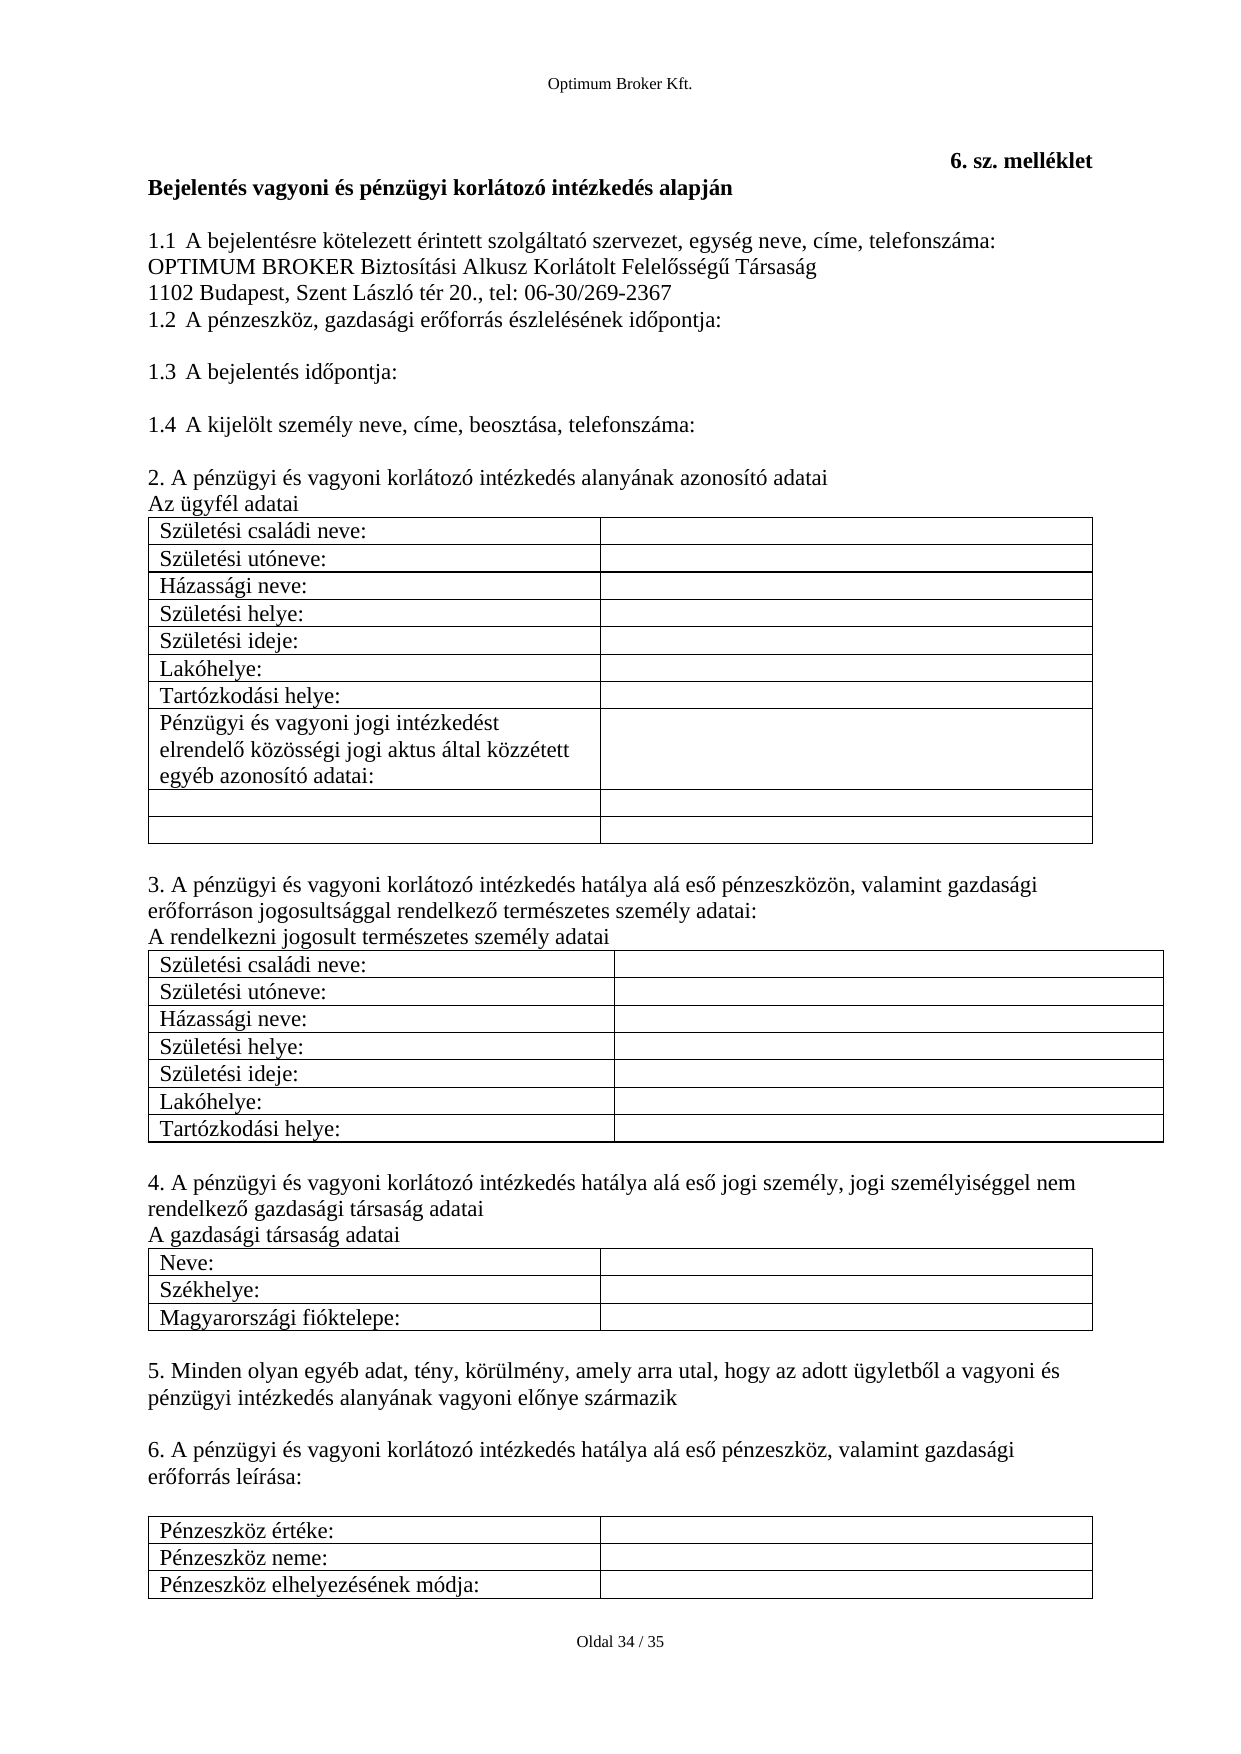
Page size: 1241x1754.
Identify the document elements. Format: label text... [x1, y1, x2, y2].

table_header [601, 518, 1092, 544]
table_cell [601, 1544, 1092, 1570]
table_cell Születési helye: [149, 1033, 614, 1059]
list A kijelölt személy neve, címe, beosztása, telefonszáma: [148, 411, 1093, 437]
list A pénzeszköz, gazdasági erőforrás észlelésének időpontja: [148, 306, 1093, 332]
table_cell [615, 1006, 1163, 1032]
list A bejelentés időpontja: [148, 358, 1093, 385]
table_cell [149, 790, 600, 816]
table_cell [601, 545, 1092, 571]
table_header [615, 951, 1163, 977]
table_cell [615, 1033, 1163, 1059]
table_cell Tartózkodási helye: [149, 1115, 614, 1141]
text 6. sz. melléklet [148, 148, 1093, 174]
table_cell [601, 709, 1092, 788]
table_cell [615, 1088, 1163, 1114]
table_header [601, 1517, 1092, 1543]
table_cell Születési helye: [149, 600, 600, 626]
text A gazdasági társaság adatai [148, 1222, 1093, 1248]
table_cell [601, 1304, 1092, 1330]
table_cell Magyarországi fióktelepe: [149, 1304, 600, 1330]
table_cell [601, 817, 1092, 843]
text pénzügyi és vagyoni korlátozó intézkedés hatálya alá eső pénzeszközön, valamint gazdasági erőforráson jogosultsággal rendelkező természetes személy adatai: [148, 871, 1093, 923]
table_cell Tartózkodási helye: [149, 682, 600, 708]
table_cell [601, 655, 1092, 681]
table_cell Születési ideje: [149, 627, 600, 653]
table_cell Pénzügyi és vagyoni jogi intézkedést elrendelő közösségi jogi aktus által közzétett egyéb azonosító adatai: [149, 709, 600, 788]
table_header Születési családi neve: [149, 951, 614, 977]
table_cell [615, 1060, 1163, 1087]
table_header Neve: [149, 1249, 600, 1275]
table_cell [615, 1115, 1163, 1141]
table_cell Születési utóneve: [149, 545, 600, 571]
table_cell [601, 627, 1092, 653]
table_cell Lakóhelye: [149, 655, 600, 681]
text 1102 Budapest, Szent László tér 20., tel: 06-30/269-2367 [148, 279, 1093, 306]
text Az ügyfél adatai [148, 490, 1093, 517]
table_cell Pénzeszköz neme: [149, 1544, 600, 1570]
table_cell Székhelye: [149, 1276, 600, 1303]
table_cell Házassági neve: [149, 1006, 614, 1032]
table_cell [601, 1571, 1092, 1598]
text A rendelkezni jogosult természetes személy adatai [148, 923, 1093, 950]
table_cell Házassági neve: [149, 573, 600, 599]
table_header [601, 1249, 1092, 1275]
table_cell [149, 817, 600, 843]
table_cell Születési ideje: [149, 1060, 614, 1087]
text pénzügyi és vagyoni korlátozó intézkedés hatálya alá eső pénzeszköz, valamint gazdasági erőforrás leírása: [148, 1437, 1093, 1489]
table_cell [601, 682, 1092, 708]
table_cell Pénzeszköz elhelyezésének módja: [149, 1571, 600, 1598]
table_cell [615, 978, 1163, 1004]
table_cell [601, 1276, 1092, 1303]
text pénzügyi és vagyoni korlátozó intézkedés hatálya alá eső jogi személy, jogi személyiséggel nem rendelkező gazdasági társaság adatai [148, 1169, 1093, 1222]
table_cell [601, 573, 1092, 599]
list A bejelentésre kötelezett érintett szolgáltató szervezet, egység neve, címe, telefonszáma: [148, 227, 1093, 253]
text 5. Minden olyan egyéb adat, tény, körülmény, amely arra utal, hogy az adott ügyletből a vagyoni és pénzügyi intézkedés alanyának vagyoni előnye származik [148, 1357, 1093, 1410]
table_header Pénzeszköz értéke: [149, 1517, 600, 1543]
text Bejelentés vagyoni és pénzügyi korlátozó intézkedés alapján [148, 174, 1093, 200]
table_cell Születési utóneve: [149, 978, 614, 1004]
table_cell [601, 790, 1092, 816]
text OPTIMUM BROKER Biztosítási Alkusz Korlátolt Felelősségű Társaság [148, 253, 1093, 279]
table_cell [601, 600, 1092, 626]
text pénzügyi és vagyoni korlátozó intézkedés alanyának azonosító adatai [148, 464, 1093, 490]
table_header Születési családi neve: [149, 518, 600, 544]
table_cell Lakóhelye: [149, 1088, 614, 1114]
